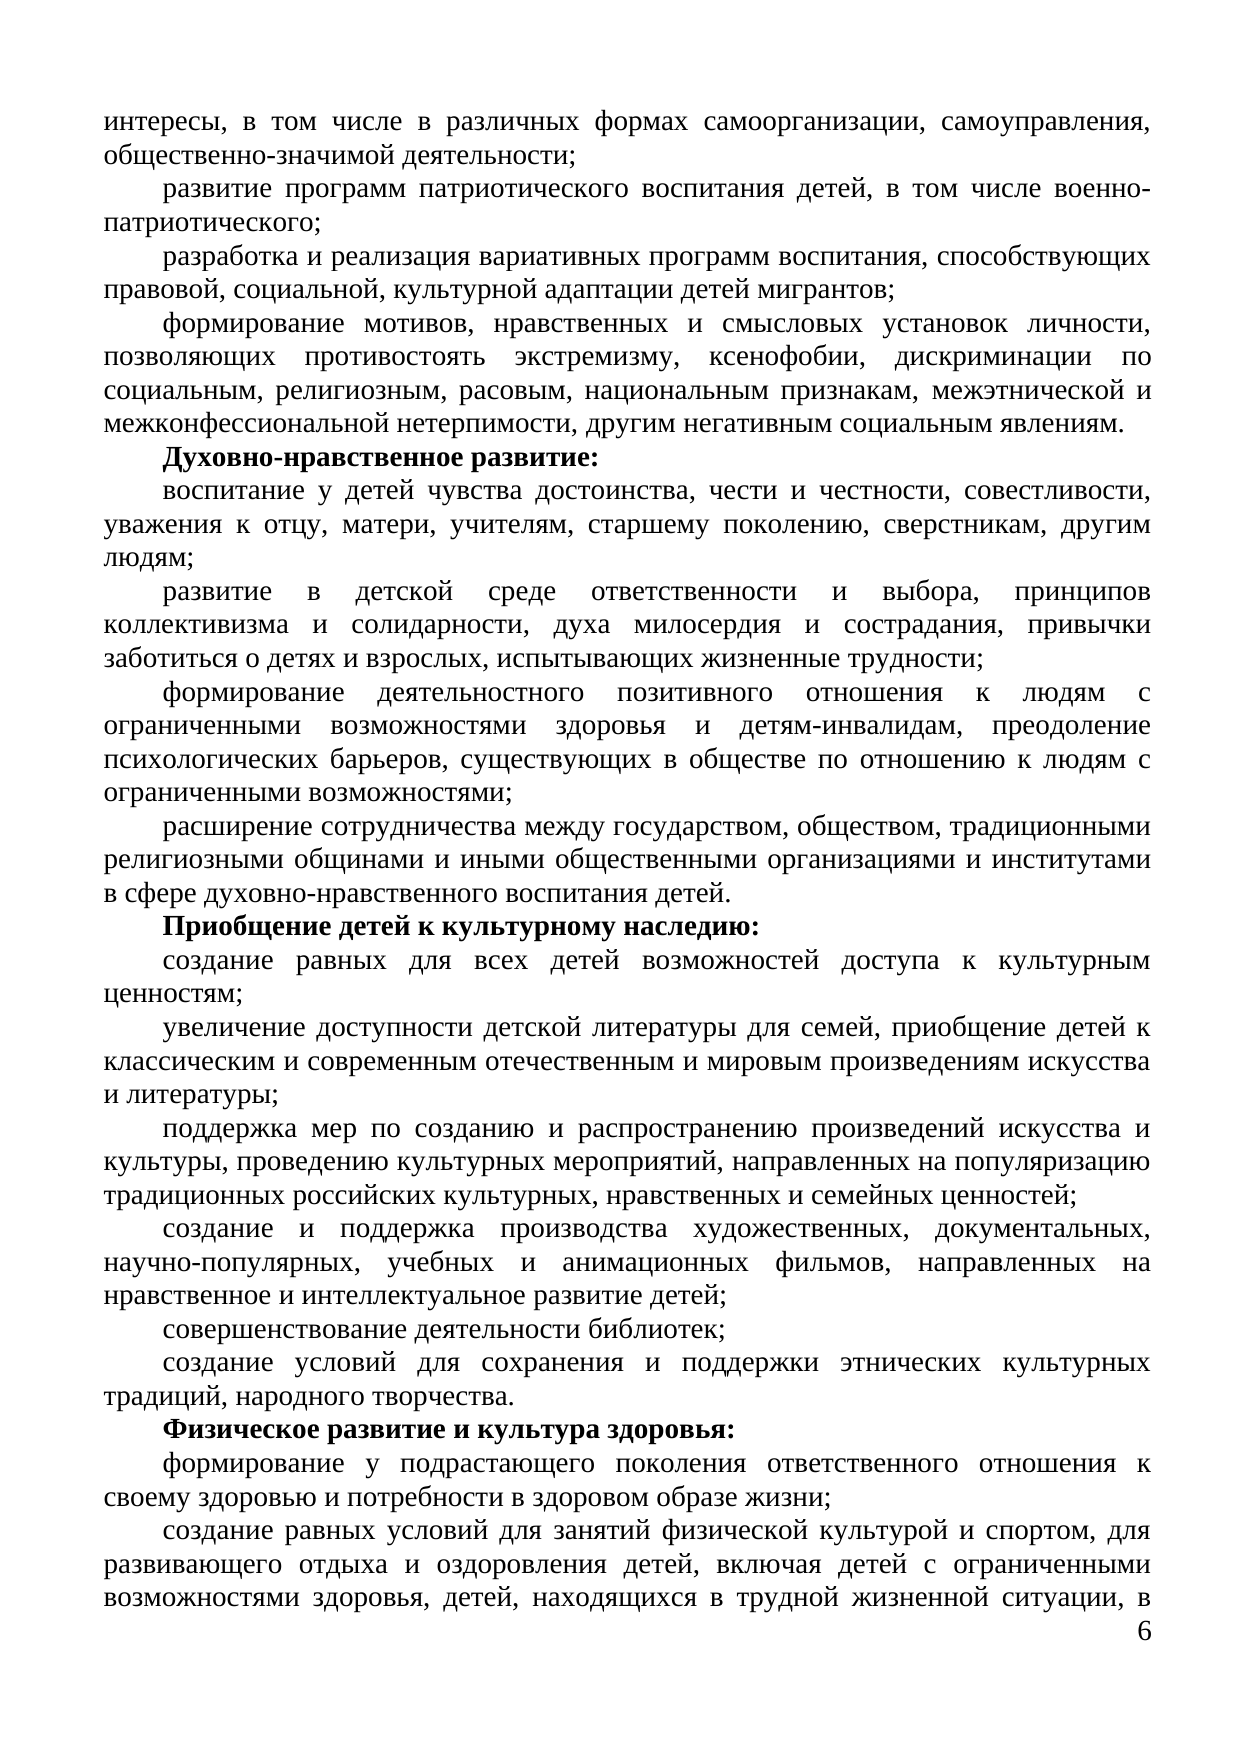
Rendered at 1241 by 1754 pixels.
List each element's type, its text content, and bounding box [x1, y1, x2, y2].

text разработка и реализация вариативных программ воспитания, способствующих правовой, социальной, культурной адаптации детей мигрантов; [103, 238, 1152, 305]
text поддержка мер по созданию и распространению произведений искусства и культуры, проведению культурных мероприятий, направленных на популяризацию традиционных российских культурных, нравственных и семейных ценностей; [103, 1110, 1152, 1210]
text расширение сотрудничества между государством, обществом, традиционными религиозными общинами и иными общественными организациями и институтами в сфере духовно-нравственного воспитания детей. [103, 808, 1152, 908]
text развитие программ патриотического воспитания детей, в том числе военно-патриотического; [103, 171, 1152, 238]
text Физическое развитие и культура здоровья: [103, 1412, 1152, 1445]
text воспитание у детей чувства достоинства, чести и честности, совестливости, уважения к отцу, матери, учителям, старшему поколению, сверстникам, другим людям; [103, 472, 1152, 573]
text Духовно-нравственное развитие: [103, 439, 1152, 472]
text создание условий для сохранения и поддержки этнических культурных традиций, народного творчества. [103, 1344, 1152, 1412]
text Приобщение детей к культурному наследию: [103, 908, 1152, 942]
text создание и поддержка производства художественных, документальных, научно-популярных, учебных и анимационных фильмов, направленных на нравственное и интеллектуальное развитие детей; [103, 1210, 1152, 1311]
text создание равных для всех детей возможностей доступа к культурным ценностям; [103, 942, 1152, 1009]
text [103, 103, 1152, 171]
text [103, 1512, 1152, 1613]
text формирование деятельностного позитивного отношения к людям с ограниченными возможностями здоровья и детям-инвалидам, преодоление психологических барьеров, существующих в обществе по отношению к людям с ограниченными возможностями; [103, 674, 1152, 808]
text формирование у подрастающего поколения ответственного отношения к своему здоровью и потребности в здоровом образе жизни; [103, 1445, 1152, 1512]
text совершенствование деятельности библиотек; [103, 1311, 1152, 1344]
text развитие в детской среде ответственности и выбора, принципов коллективизма и солидарности, духа милосердия и сострадания, привычки заботиться о детях и взрослых, испытывающих жизненные трудности; [103, 573, 1152, 674]
text формирование мотивов, нравственных и смысловых установок личности, позволяющих противостоять экстремизму, ксенофобии, дискриминации по социальным, религиозным, расовым, национальным признакам, межэтнической и межконфессиональной нетерпимости, другим негативным социальным явлениям. [103, 305, 1152, 439]
text увеличение доступности детской литературы для семей, приобщение детей к классическим и современным отечественным и мировым произведениям искусства и литературы; [103, 1009, 1152, 1110]
